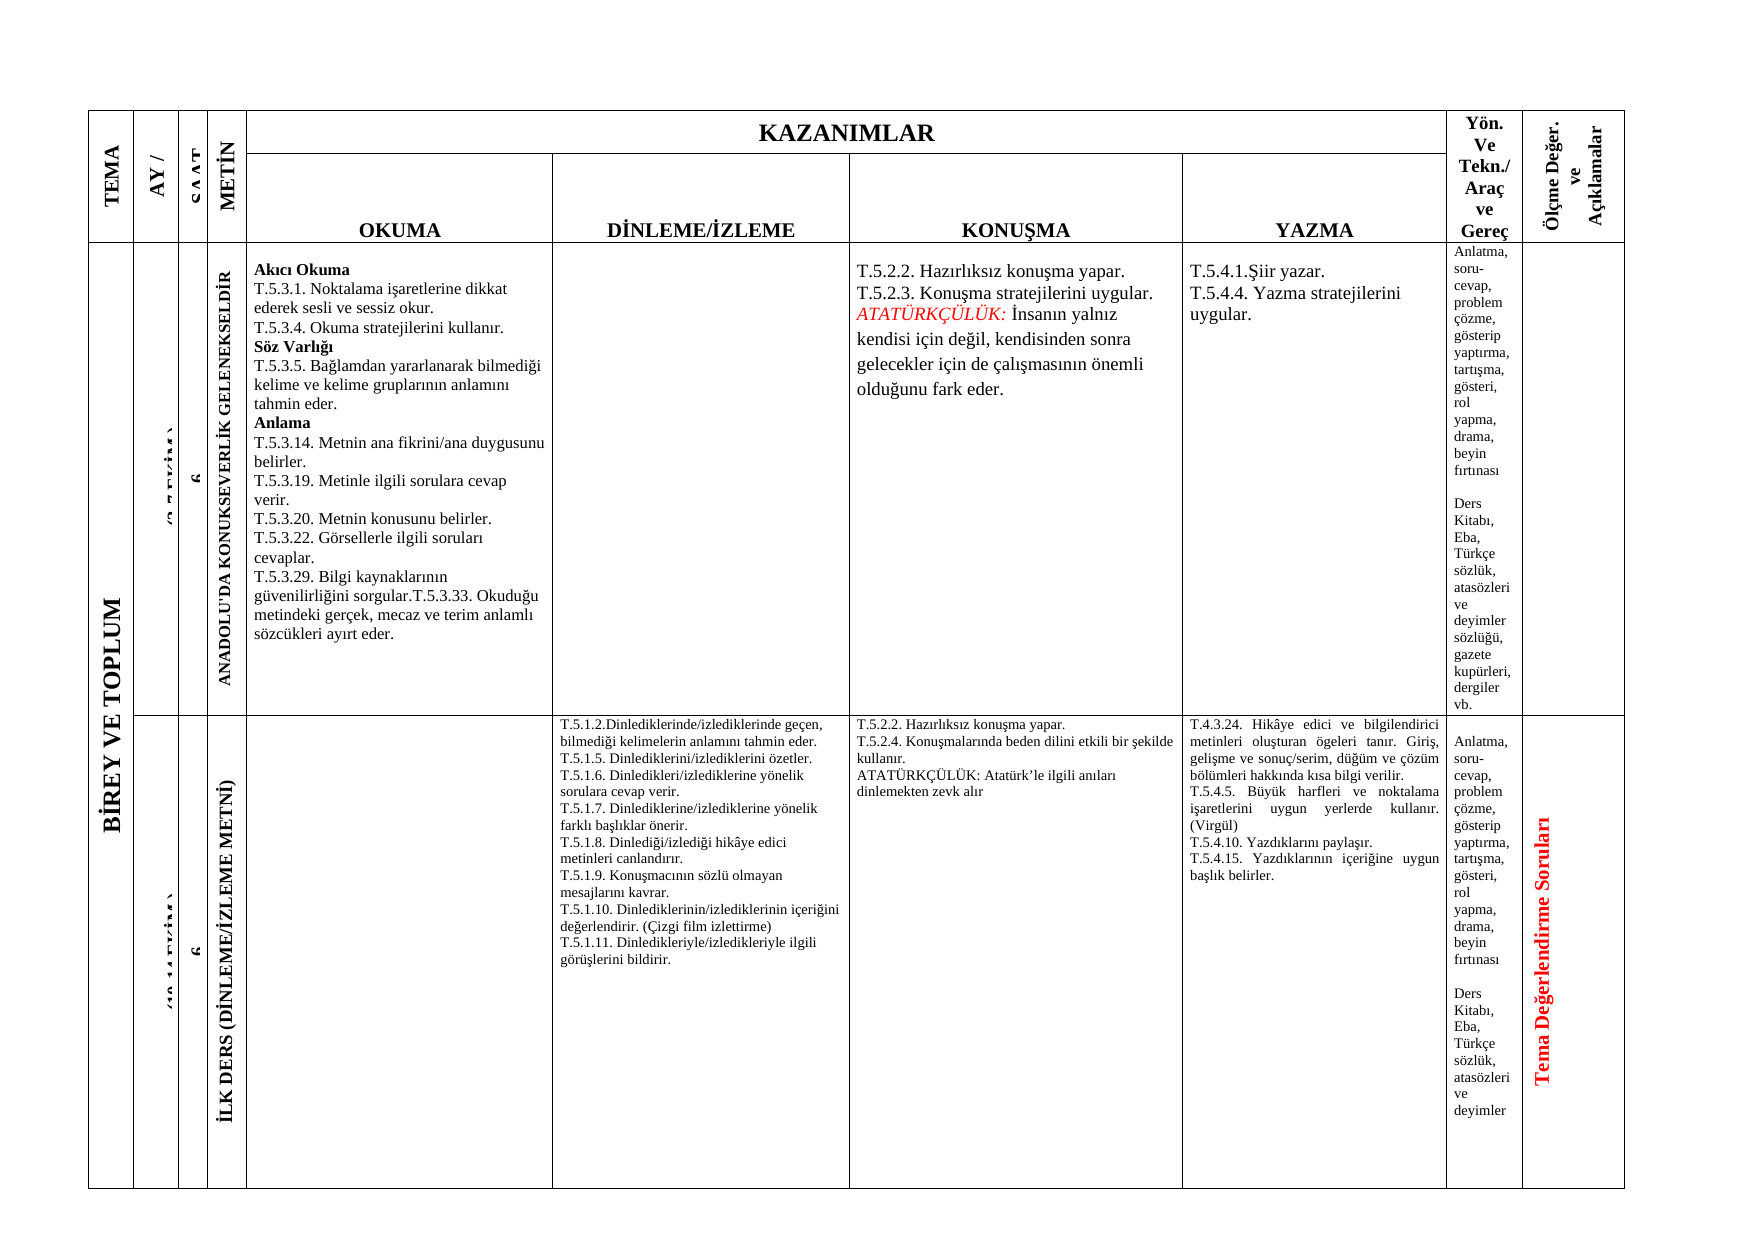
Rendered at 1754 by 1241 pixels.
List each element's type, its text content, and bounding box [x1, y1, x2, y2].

table_cell (10-14 EKİM ) [134, 716, 178, 1188]
table_cell T.5.4.1.Şiir yazar. T.5.4.4. Yazma stratejilerini uygular. [1183, 243, 1446, 715]
table_cell T.4.3.24. Hikâye edici ve bilgilendirici metinleri oluşturan ögeleri tanır. Giriş, gelişme ve sonuç/serim, düğüm ve çözüm bölümleri hakkında kısa bilgi verilir. T.5.4.5. Büyük harfleri ve noktalama işaretlerini uygun yerlerde kullanır. (Virgül) T.5.4.10. Yazdıklarını paylaşır. T.5.4.15. Yazdıklarının içeriğine uygun başlık belirler. [1183, 716, 1446, 1188]
table_header SAAT [179, 111, 207, 242]
table_cell 6 [179, 243, 207, 715]
table_header KAZANIMLAR [247, 111, 1446, 153]
table_cell T.5.1.2.Dinlediklerinde/izlediklerinde geçen, bilmediği kelimelerin anlamını tahmin eder. T.5.1.5. Dinlediklerini/izlediklerini özetler. T.5.1.6. Dinledikleri/izlediklerine yönelik sorulara cevap verir. T.5.1.7. Dinlediklerine/izlediklerine yönelik farklı başlıklar önerir. T.5.1.8. Dinlediği/izlediği hikâye edici metinleri canlandırır. T.5.1.9. Konuşmacının sözlü olmayan mesajlarını kavrar. T.5.1.10. Dinlediklerinin/izlediklerinin içeriğini değerlendirir. (Çizgi film izlettirme) T.5.1.11. Dinledikleriyle/izledikleriyle ilgili görüşlerini bildirir. [553, 716, 849, 1188]
table_header AY / [134, 111, 178, 242]
table_cell Tema Değerlendirme Soruları [1523, 716, 1624, 1188]
table_cell T.5.2.2. Hazırlıksız konuşma yapar. T.5.2.3. Konuşma stratejilerini uygular. ATATÜRKÇÜLÜK: İnsanın yalnız kendisi için değil, kendisinden sonra gelecekler için de çalışmasının önemli olduğunu fark eder. [850, 243, 1182, 715]
table_cell [553, 243, 849, 715]
table_cell ANADOLU'DA KONUKSEVERLİK GELENEKSELDİR [208, 243, 246, 715]
table_header Ölçme Değer. ve Açıklamalar [1523, 111, 1624, 242]
table_header Yön. Ve Tekn./ Araç ve Gereç [1447, 111, 1522, 242]
table_cell 6 [179, 716, 207, 1188]
table_cell BİREY VE TOPLUM [89, 243, 133, 1188]
table_cell T.5.2.2. Hazırlıksız konuşma yapar. T.5.2.4. Konuşmalarında beden dilini etkili bir şekilde kullanır. ATATÜRKÇÜLÜK: Atatürk’le ilgili anıları dinlemekten zevk alır [850, 716, 1182, 1188]
table_cell OKUMA [247, 154, 552, 242]
table_cell YAZMA [1183, 154, 1446, 242]
table_cell Anlatma, soru-cevap, problem çözme, gösterip yaptırma, tartışma, gösteri, rol yapma, drama, beyin fırtınası Ders Kitabı, Eba, Türkçe sözlük, atasözleri ve deyimler [1447, 716, 1522, 1188]
table_cell Akıcı Okuma T.5.3.1. Noktalama işaretlerine dikkat ederek sesli ve sessiz okur. T.5.3.4. Okuma stratejilerini kullanır. Söz Varlığı T.5.3.5. Bağlamdan yararlanarak bilmediği kelime ve kelime gruplarının anlamını tahmin eder. Anlama T.5.3.14. Metnin ana fikrini/ana duygusunu belirler. T.5.3.19. Metinle ilgili sorulara cevap verir. T.5.3.20. Metnin konusunu belirler. T.5.3.22. Görsellerle ilgili soruları cevaplar. T.5.3.29. Bilgi kaynaklarının güvenilirliğini sorgular.T.5.3.33. Okuduğu metindeki gerçek, mecaz ve terim anlamlı sözcükleri ayırt eder. [247, 243, 552, 715]
table_cell DİNLEME/İZLEME [553, 154, 849, 242]
table_cell [1523, 243, 1624, 715]
table_header TEMA [89, 111, 133, 242]
table_header METİN [208, 111, 246, 242]
table_cell KONUŞMA [850, 154, 1182, 242]
table_cell [247, 716, 552, 1188]
table_cell (3-7 EKİM ) [134, 243, 178, 715]
table_cell Anlatma, soru-cevap, problem çözme, gösterip yaptırma, tartışma, gösteri, rol yapma, drama, beyin fırtınası Ders Kitabı, Eba, Türkçe sözlük, atasözleri ve deyimler sözlüğü, gazete kupürleri, dergiler vb. [1447, 243, 1522, 715]
table_cell İLK DERS (DİNLEME/İZLEME METNİ) [208, 716, 246, 1188]
